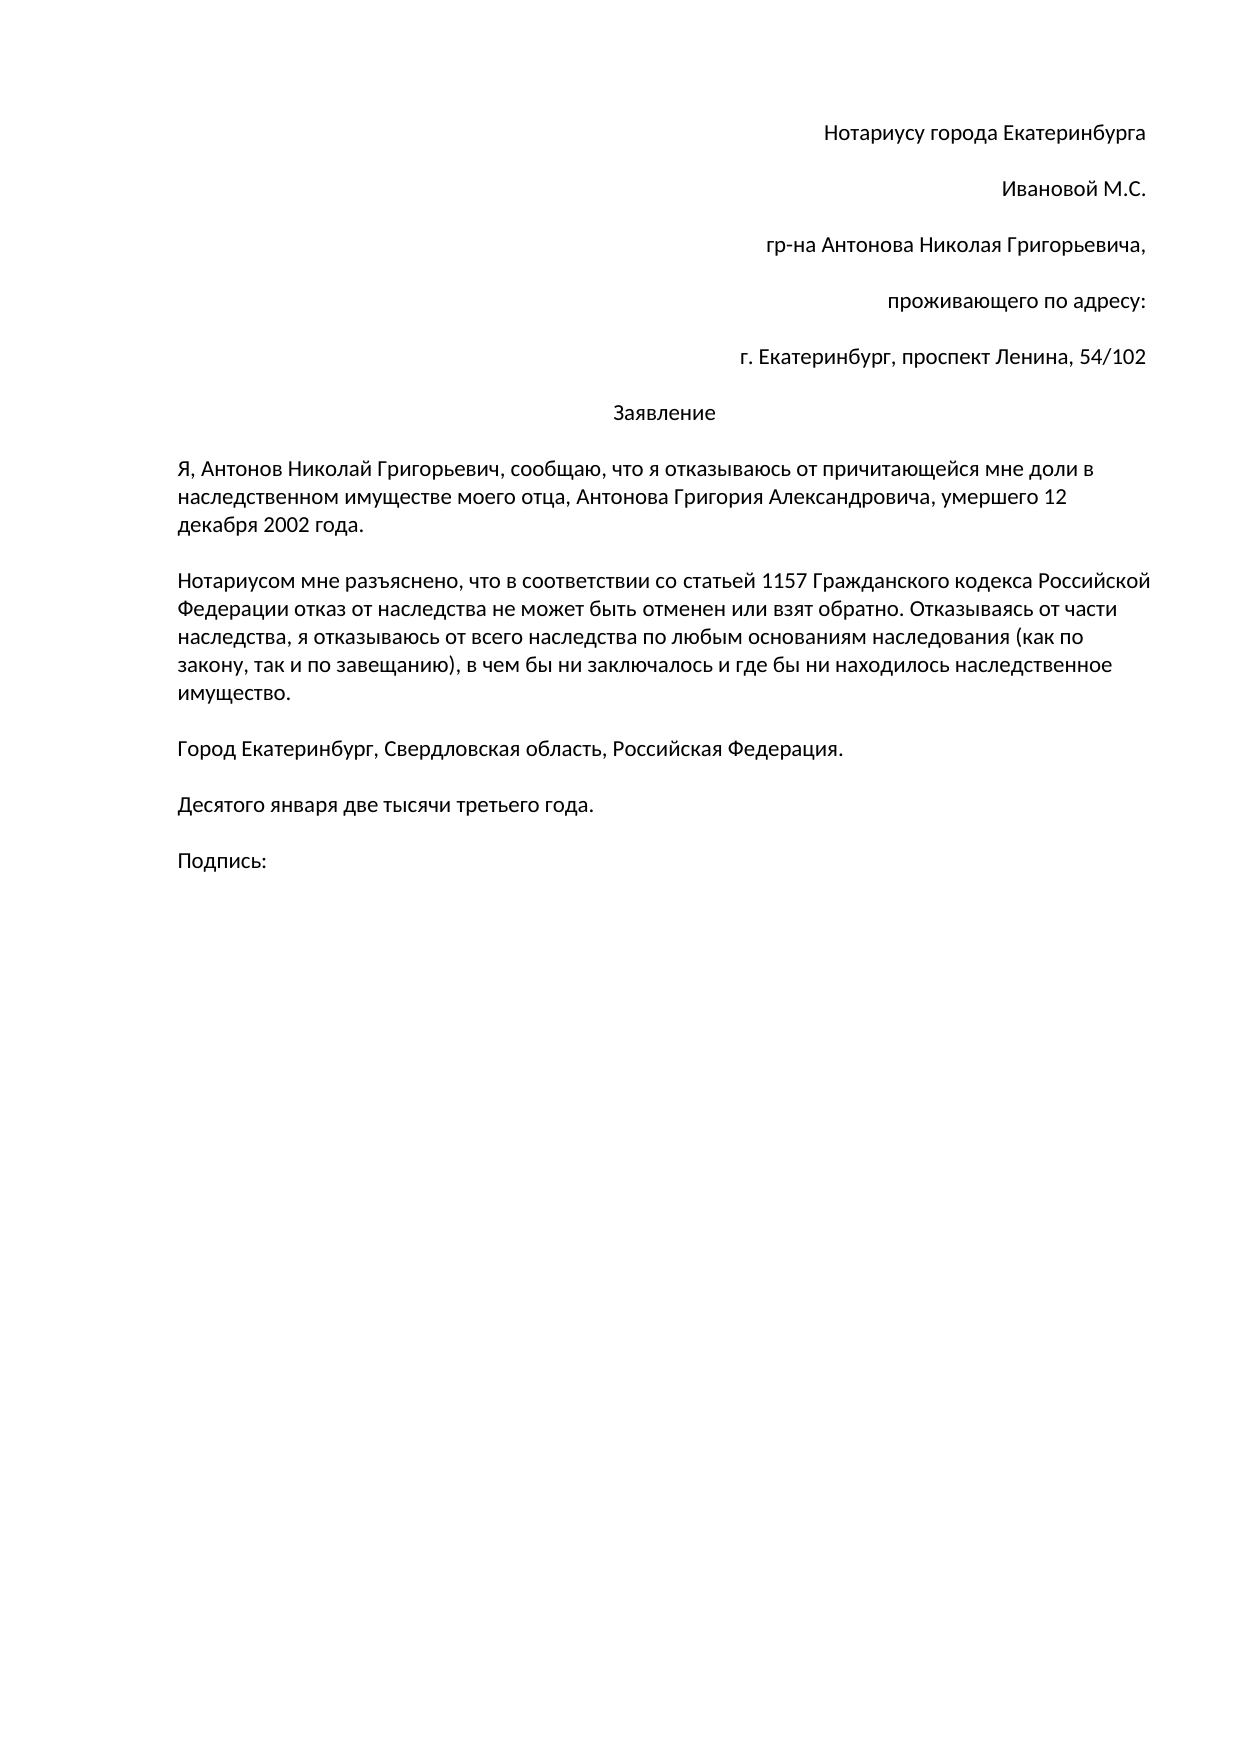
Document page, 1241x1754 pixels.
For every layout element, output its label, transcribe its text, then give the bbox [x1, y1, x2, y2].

text Заявление [177, 370, 1152, 426]
text Нотариусу города Екатеринбурга Ивановой М.С. гр-на Антонова Николая Григорьевича, проживающего по адресу: г. Екатеринбург, проспект Ленина, 54/102 [177, 118, 1152, 370]
text Я, Антонов Николай Григорьевич, сообщаю, что я отказываюсь от причитающейся мне доли в наследственном имуществе моего отца, Антонова Григория Александровича, умершего 12 декабря 2002 года. Нотариусом мне разъяснено, что в соответствии со статьей 1157 Гражданского кодекса Российской Федерации отказ от наследства не может быть отменен или взят обратно. Отказываясь от части наследства, я отказываюсь от всего наследства по любым основаниям наследования (как по закону, так и по завещанию), в чем бы ни заключалось и где бы ни находилось наследственное имущество. Город Екатеринбург, Свердловская область, Российская Федерация. Десятого января две тысячи третьего года. Подпись: [177, 426, 1152, 903]
